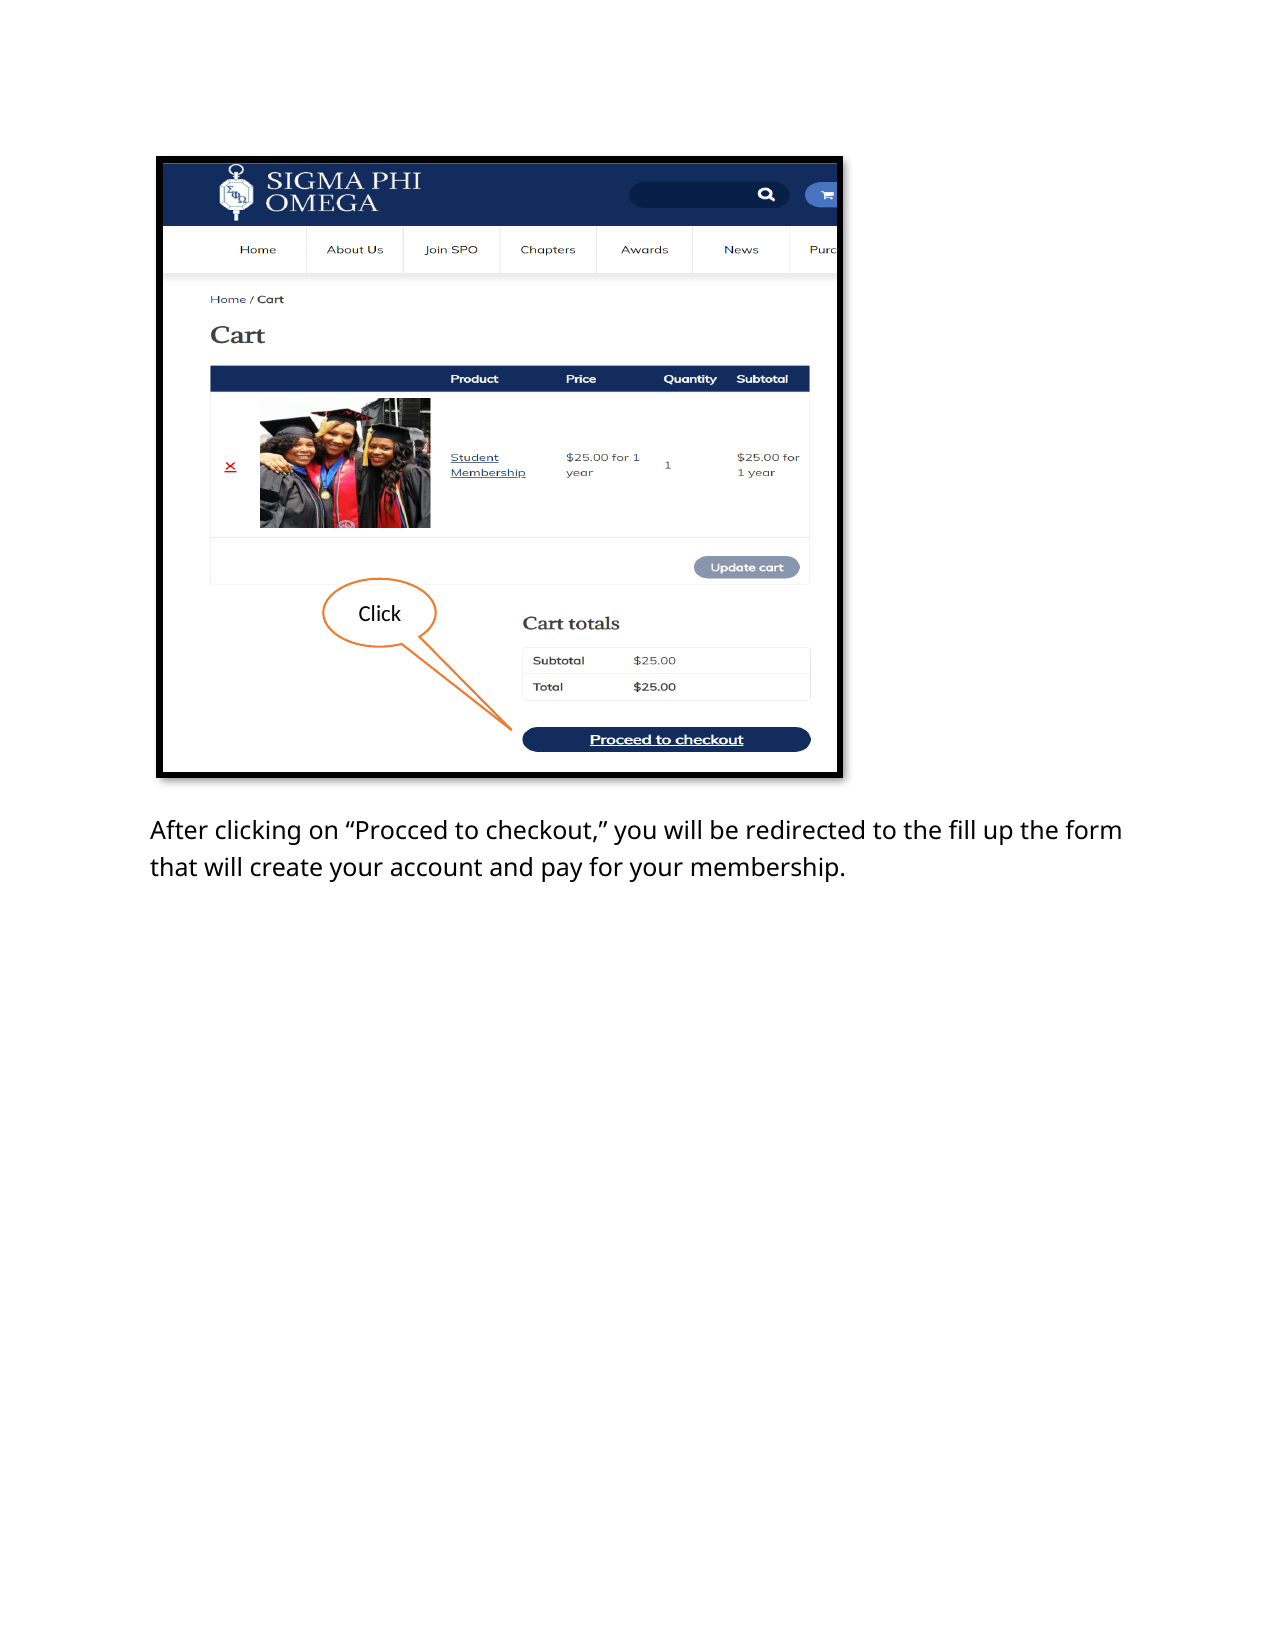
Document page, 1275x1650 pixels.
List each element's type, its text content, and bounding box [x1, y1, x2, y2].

picture [163, 163, 837, 772]
text After clicking on “Procced to checkout,” you will be redirected to the fill up the form that will create your account and pay for your membership. [150, 813, 1125, 884]
